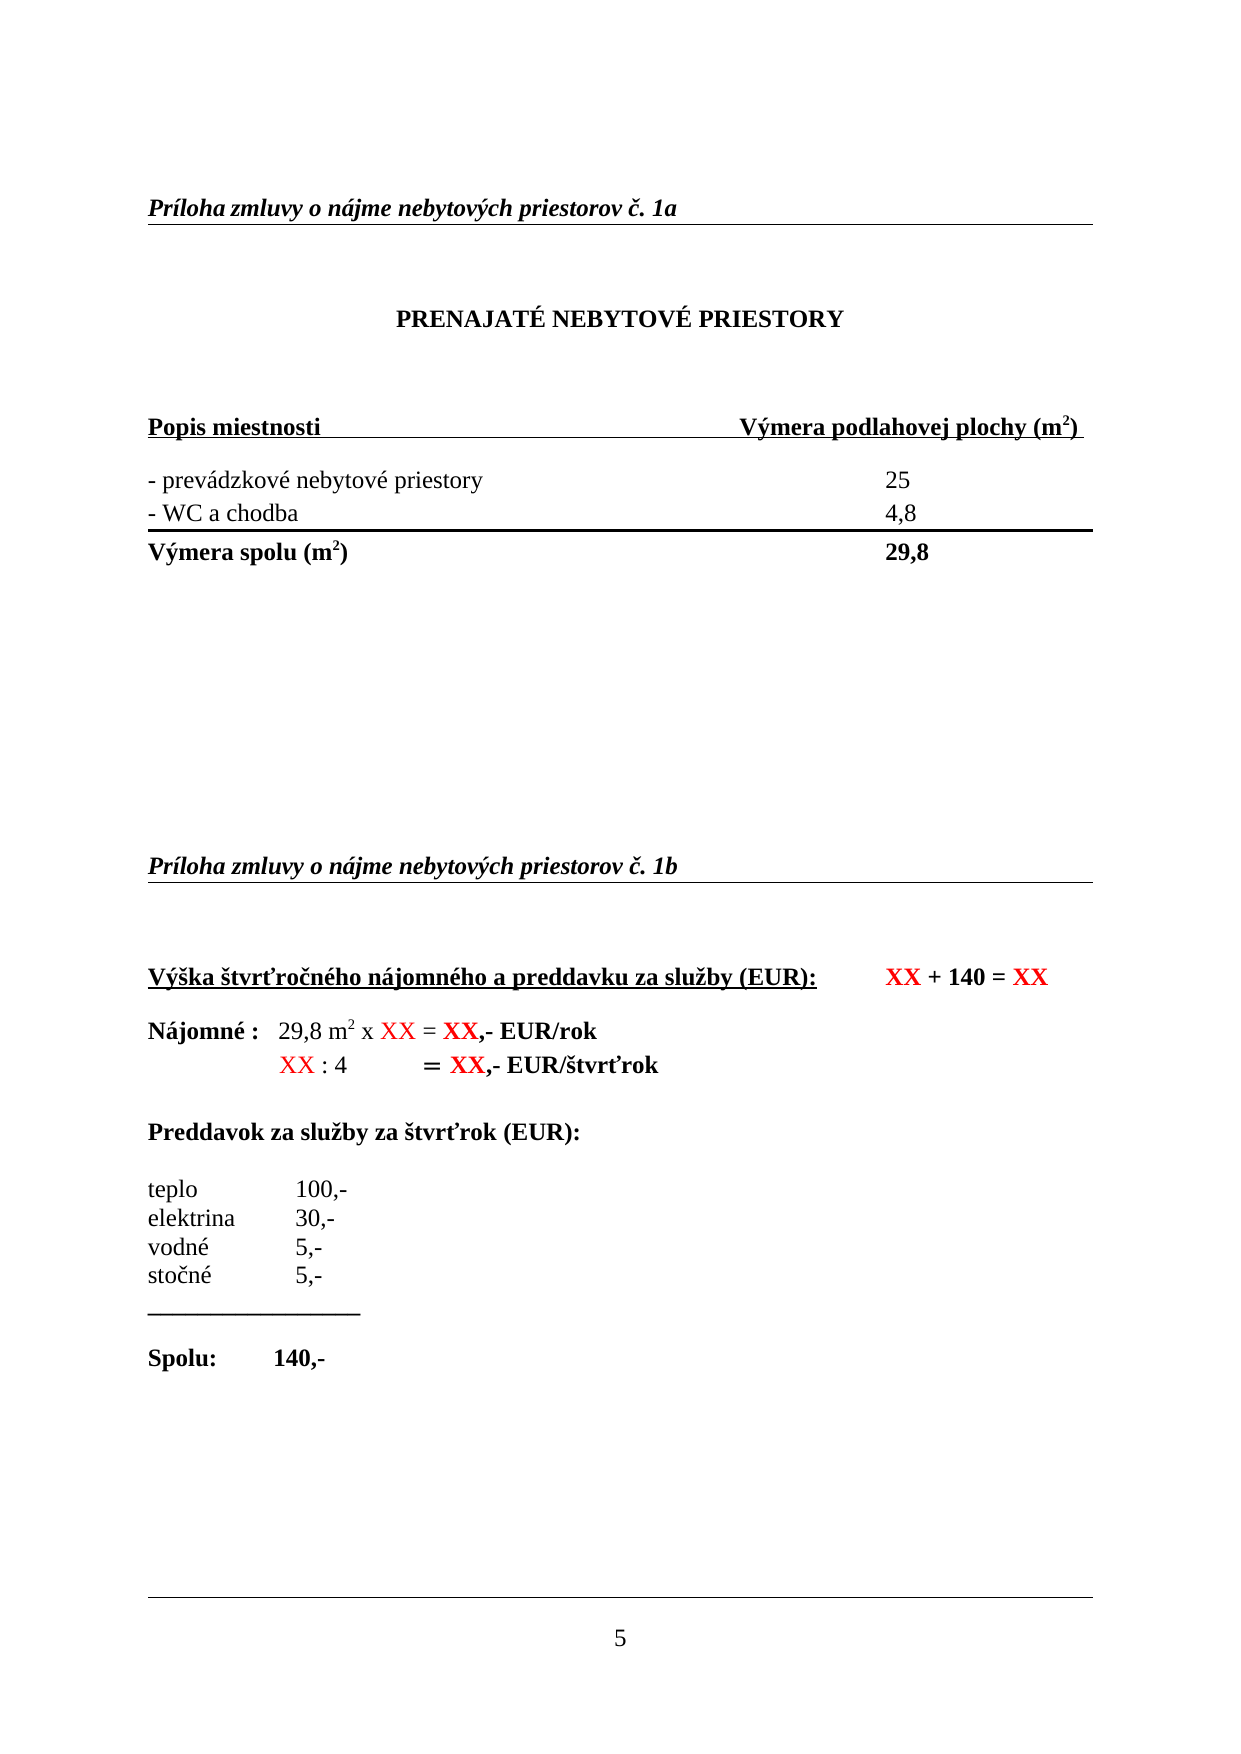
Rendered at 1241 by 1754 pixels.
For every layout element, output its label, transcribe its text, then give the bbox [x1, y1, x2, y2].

text Výmera spolu (m2) 29,8 [148, 537, 1093, 565]
text teplo 100,- [148, 1174, 1093, 1203]
text vodné 5,- [148, 1232, 1093, 1261]
text elektrina 30,- [148, 1203, 1093, 1232]
text Popis miestnosti Výmera podlahovej plochy (m2) [148, 412, 1093, 440]
text stočné 5,- [148, 1261, 1093, 1289]
text _________________ [148, 1289, 1093, 1318]
text Nájomné : 29,8 m2 x XX = XX,- EUR/rok [148, 1016, 1093, 1045]
text Spolu: 140,- [148, 1343, 1093, 1372]
text - prevádzkové nebytové priestory 25 [148, 465, 1093, 494]
text PRENAJATÉ NEBYTOVÉ PRIESTORY [148, 304, 1093, 333]
text - WC a chodba 4,8 [148, 498, 1093, 529]
text Preddavok za služby za štvrťrok (EUR): [148, 1117, 1093, 1146]
text Príloha zmluvy o nájme nebytových priestorov č. 1b [148, 851, 1093, 882]
text XX : 4 = XX,- EUR/štvrťrok [148, 1049, 1093, 1079]
text Príloha zmluvy o nájme nebytových priestorov č. 1a [148, 193, 1093, 224]
text Výška štvrťročného nájomného a preddavku za služby (EUR): XX + 140 = XX [148, 962, 1093, 991]
